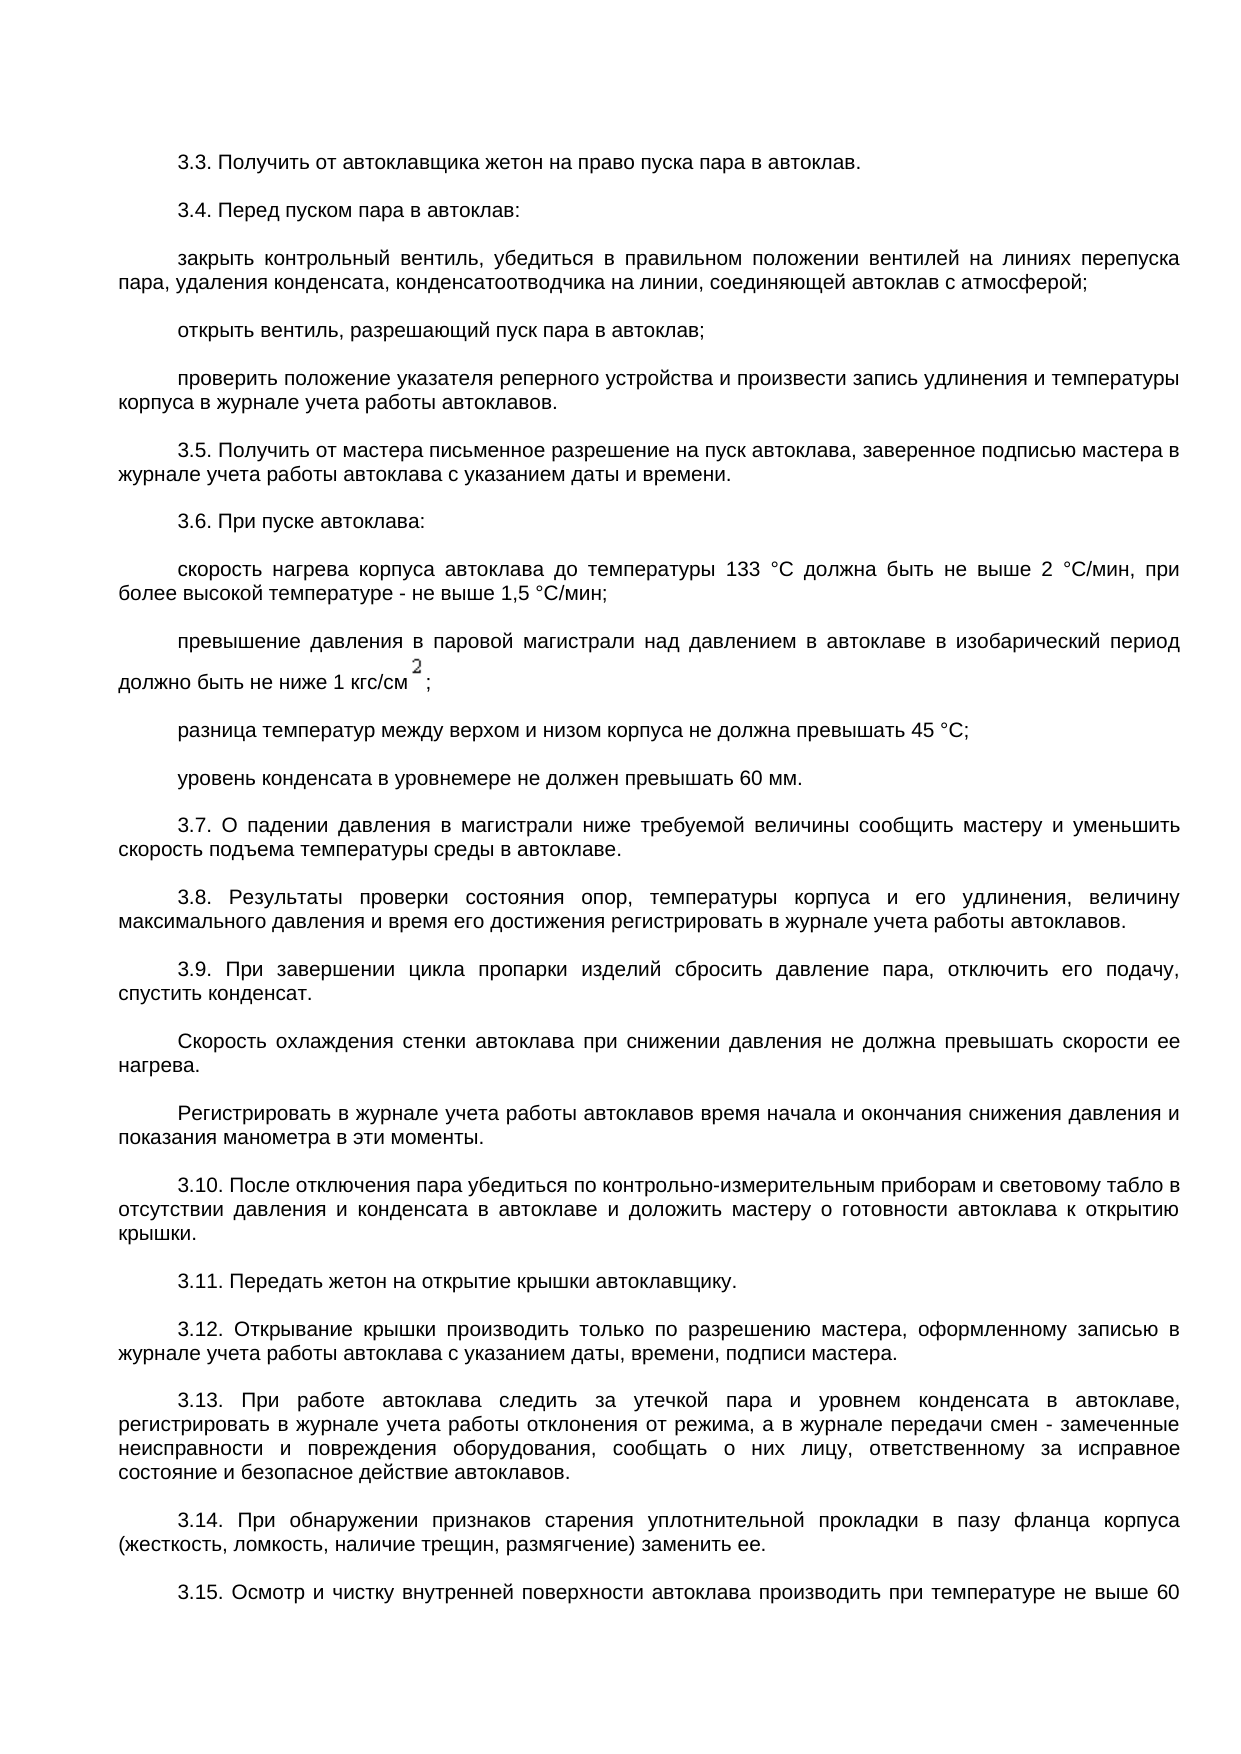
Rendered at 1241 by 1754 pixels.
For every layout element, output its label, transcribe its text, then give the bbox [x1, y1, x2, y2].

text 3.4. Перед пуском пара в автоклав: [118, 198, 1181, 222]
text открыть вентиль, разрешающий пуск пара в автоклав; [118, 318, 1181, 342]
text проверить положение указателя реперного устройства и произвести запись удлинения и температуры корпуса в журнале учета работы автоклавов. [118, 366, 1181, 413]
text 3.8. Результаты проверки состояния опор, температуры корпуса и его удлинения, величину максимального давления и время его достижения регистрировать в журнале учета работы автоклавов. [118, 885, 1181, 933]
text закрыть контрольный вентиль, убедиться в правильном положении вентилей на линиях перепуска пара, удаления конденсата, конденсатоотводчика на линии, соединяющей автоклав с атмосферой; [118, 246, 1181, 294]
text превышение давления в паровой магистрали над давлением в автоклаве в изобарический период должно быть не ниже 1 кгс/см; [118, 629, 1181, 693]
text Скорость охлаждения стенки автоклава при снижении давления не должна превышать скорости ее нагрева. [118, 1029, 1181, 1077]
text 3.13. При работе автоклава следить за утечкой пара и уровнем конденсата в автоклаве, регистрировать в журнале учета работы отклонения от режима, а в журнале передачи смен - замеченные неисправности и повреждения оборудования, сообщать о них лицу, ответственному за исправное состояние и безопасное действие автоклавов. [118, 1388, 1181, 1484]
text 3.10. После отключения пара убедиться по контрольно-измерительным приборам и световому табло в отсутствии давления и конденсата в автоклаве и доложить мастеру о готовности автоклава к открытию крышки. [118, 1173, 1181, 1244]
text 3.6. При пуске автоклава: [118, 509, 1181, 533]
text 3.12. Открывание крышки производить только по разрешению мастера, оформленному записью в журнале учета работы автоклава с указанием даты, времени, подписи мастера. [118, 1316, 1181, 1364]
text 3.9. При завершении цикла пропарки изделий сбросить давление пара, отключить его подачу, спустить конденсат. [118, 957, 1181, 1005]
text Регистрировать в журнале учета работы автоклавов время начала и окончания снижения давления и показания манометра в эти моменты. [118, 1101, 1181, 1149]
text 3.14. При обнаружении признаков старения уплотнительной прокладки в пазу фланца корпуса (жесткость, ломкость, наличие трещин, размягчение) заменить ее. [118, 1508, 1181, 1556]
picture [408, 653, 426, 689]
text 3.5. Получить от мастера письменное разрешение на пуск автоклава, заверенное подписью мастера в журнале учета работы автоклава с указанием даты и времени. [118, 437, 1181, 485]
text 3.11. Передать жетон на открытие крышки автоклавщику. [118, 1268, 1181, 1292]
text 3.3. Получить от автоклавщика жетон на право пуска пара в автоклав. [118, 150, 1181, 174]
text уровень конденсата в уровнемере не должен превышать 60 мм. [118, 765, 1181, 789]
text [118, 1580, 1181, 1604]
text 3.7. О падении давления в магистрали ниже требуемой величины сообщить мастеру и уменьшить скорость подъема температуры среды в автоклаве. [118, 813, 1181, 861]
text скорость нагрева корпуса автоклава до температуры 133 °С должна быть не выше 2 °С/мин, при более высокой температуре - не выше 1,5 °С/мин; [118, 557, 1181, 605]
text разница температур между верхом и низом корпуса не должна превышать 45 °С; [118, 717, 1181, 741]
